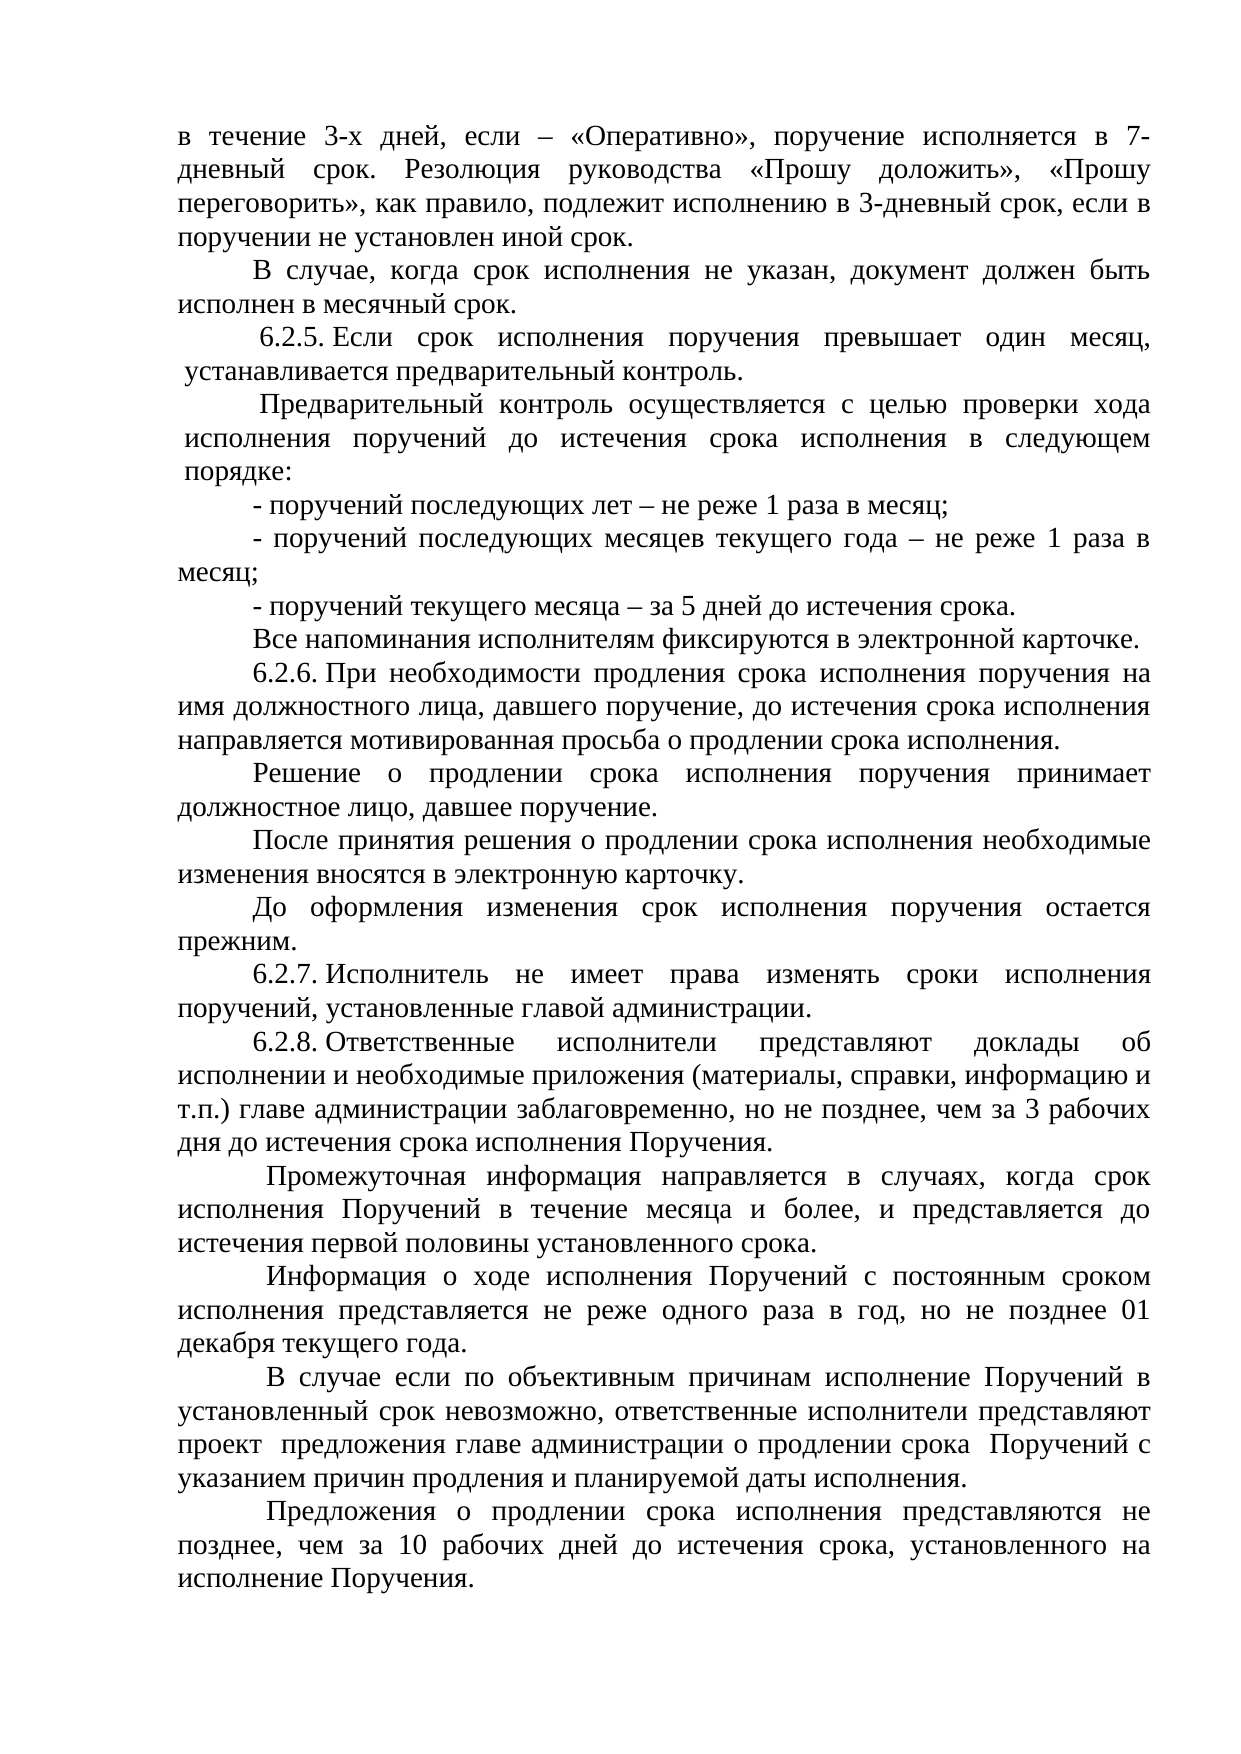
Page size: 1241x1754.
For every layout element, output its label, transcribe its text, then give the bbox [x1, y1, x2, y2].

text 6.2.5. Если срок исполнения поручения превышает один месяц, устанавливается предварительный контроль. [184, 319, 1152, 386]
text В случае если по объективным причинам исполнение Поручений в установленный срок невозможно, ответственные исполнители представляют проект предложения главе администрации о продлении срока Поручений с указанием причин продления и планируемой даты исполнения. [177, 1359, 1152, 1493]
text После принятия решения о продлении срока исполнения необходимые изменения вносятся в электронную карточку. [177, 822, 1152, 889]
text 6.2.6. При необходимости продления срока исполнения поручения на имя должностного лица, давшего поручение, до истечения срока исполнения направляется мотивированная просьба о продлении срока исполнения. [177, 655, 1152, 755]
text Предварительный контроль осуществляется с целью проверки хода исполнения поручений до истечения срока исполнения в следующем порядке: [184, 386, 1152, 487]
text Предложения о продлении срока исполнения представляются не позднее, чем за 10 рабочих дней до истечения срока, установленного на исполнение Поручения. [177, 1493, 1152, 1594]
text Все напоминания исполнителям фиксируются в электронной карточке. [177, 621, 1152, 655]
text Промежуточная информация направляется в случаях, когда срок исполнения Поручений в течение месяца и более, и представляется до истечения первой половины установленного срока. [177, 1158, 1152, 1258]
text - поручений последующих лет – не реже 1 раза в месяц; [177, 487, 1152, 521]
text До оформления изменения срок исполнения поручения остается прежним. [177, 889, 1152, 957]
text Информация о ходе исполнения Поручений с постоянным сроком исполнения представляется не реже одного раза в год, но не позднее 01 декабря текущего года. [177, 1258, 1152, 1359]
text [177, 118, 1152, 252]
text 6.2.8. Ответственные исполнители представляют доклады об исполнении и необходимые приложения (материалы, справки, информацию и т.п.) главе администрации заблаговременно, но не позднее, чем за 3 рабочих дня до истечения срока исполнения Поручения. [177, 1024, 1152, 1158]
text В случае, когда срок исполнения не указан, документ должен быть исполнен в месячный срок. [177, 252, 1152, 319]
text - поручений текущего месяца – за 5 дней до истечения срока. [177, 588, 1152, 621]
text Решение о продлении срока исполнения поручения принимает должностное лицо, давшее поручение. [177, 755, 1152, 822]
text - поручений последующих месяцев текущего года – не реже 1 раза в месяц; [177, 521, 1152, 588]
text 6.2.7. Исполнитель не имеет права изменять сроки исполнения поручений, установленные главой администрации. [177, 957, 1152, 1024]
